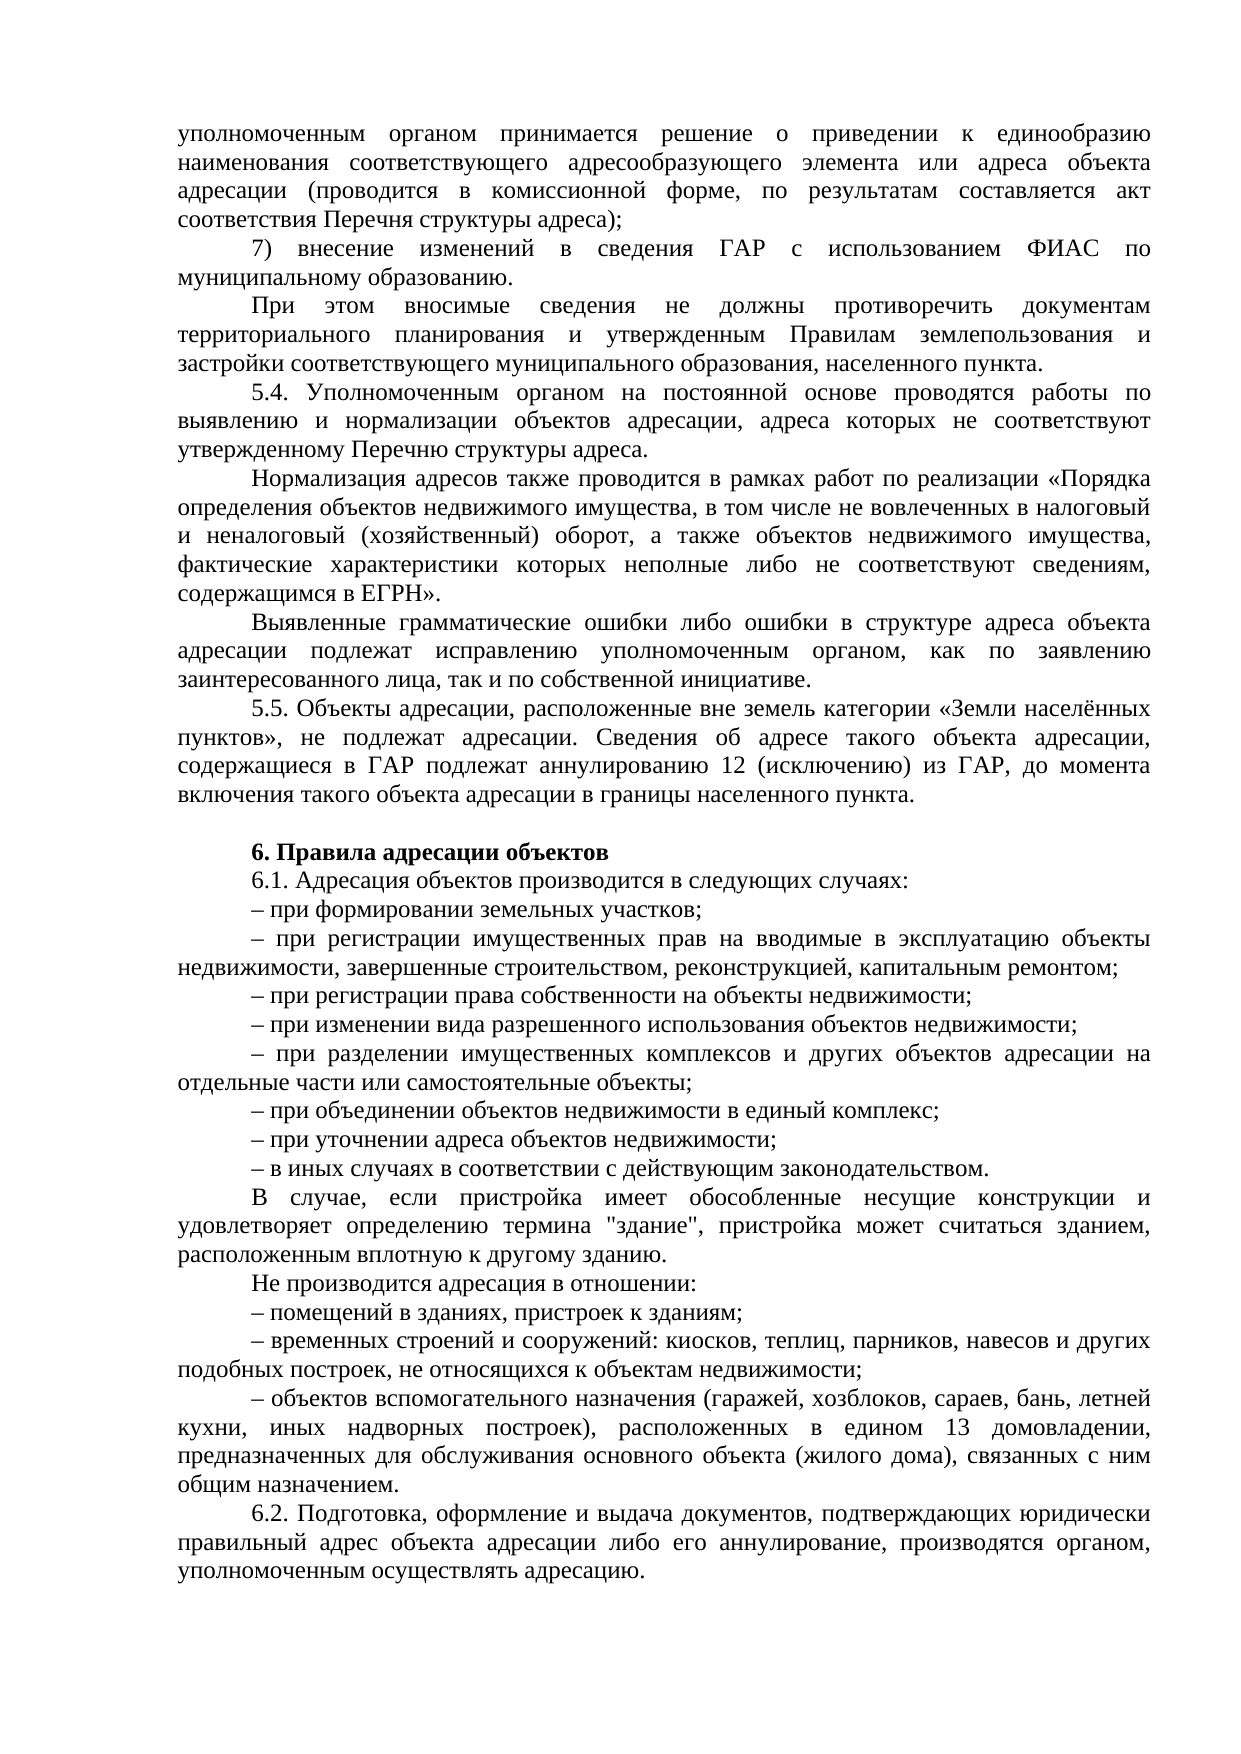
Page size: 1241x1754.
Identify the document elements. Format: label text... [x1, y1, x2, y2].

text 5.5. Объекты адресации, расположенные вне земель категории «Земли населённых пунктов», не подлежат адресации. Сведения об адресе такого объекта адресации, содержащиеся в ГАР подлежат аннулированию 12 (исключению) из ГАР, до момента включения такого объекта адресации в границы населенного пункта. [177, 693, 1152, 808]
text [177, 118, 1152, 233]
text – при формировании земельных участков; [177, 894, 1152, 923]
text – временных строений и сооружений: киосков, теплиц, парников, навесов и других подобных построек, не относящихся к объектам недвижимости; [177, 1326, 1152, 1383]
text 7) внесение изменений в сведения ГАР с использованием ФИАС по муниципальному образованию. [177, 233, 1152, 291]
text Не производится адресация в отношении: [177, 1268, 1152, 1297]
text – помещений в зданиях, пристроек к зданиям; [177, 1297, 1152, 1326]
text – при изменении вида разрешенного использования объектов недвижимости; [177, 1009, 1152, 1038]
text 5.4. Уполномоченным органом на постоянной основе проводятся работы по выявлению и нормализации объектов адресации, адреса которых не соответствуют утвержденному Перечню структуры адреса. [177, 377, 1152, 463]
text – при разделении имущественных комплексов и других объектов адресации на отдельные части или самостоятельные объекты; [177, 1038, 1152, 1096]
text При этом вносимые сведения не должны противоречить документам территориального планирования и утвержденным Правилам землепользования и застройки соответствующего муниципального образования, населенного пункта. [177, 291, 1152, 377]
text – при регистрации права собственности на объекты недвижимости; [177, 981, 1152, 1009]
text В случае, если пристройка имеет обособленные несущие конструкции и удовлетворяет определению термина "здание", пристройка может считаться зданием, расположенным вплотную к другому зданию. [177, 1182, 1152, 1268]
text – при уточнении адреса объектов недвижимости; [177, 1124, 1152, 1153]
text – объектов вспомогательного назначения (гаражей, хозблоков, сараев, бань, летней кухни, иных надворных построек), расположенных в едином 13 домовладении, предназначенных для обслуживания основного объекта (жилого дома), связанных с ним общим назначением. [177, 1383, 1152, 1498]
text 6. Правила адресации объектов [177, 837, 1152, 866]
text 6.1. Адресация объектов производится в следующих случаях: [177, 866, 1152, 894]
text Выявленные грамматические ошибки либо ошибки в структуре адреса объекта адресации подлежат исправлению уполномоченным органом, как по заявлению заинтересованного лица, так и по собственной инициативе. [177, 607, 1152, 693]
text – при регистрации имущественных прав на вводимые в эксплуатацию объекты недвижимости, завершенные строительством, реконструкцией, капитальным ремонтом; [177, 923, 1152, 981]
text – в иных случаях в соответствии с действующим законодательством. [177, 1153, 1152, 1182]
text Нормализация адресов также проводится в рамках работ по реализации «Порядка определения объектов недвижимого имущества, в том числе не вовлеченных в налоговый и неналоговый (хозяйственный) оборот, а также объектов недвижимого имущества, фактические характеристики которых неполные либо не соответствуют сведениям, содержащимся в ЕГРН». [177, 463, 1152, 607]
text – при объединении объектов недвижимости в единый комплекс; [177, 1096, 1152, 1124]
text 6.2. Подготовка, оформление и выдача документов, подтверждающих юридически правильный адрес объекта адресации либо его аннулирование, производятся органом, уполномоченным осуществлять адресацию. [177, 1498, 1152, 1584]
